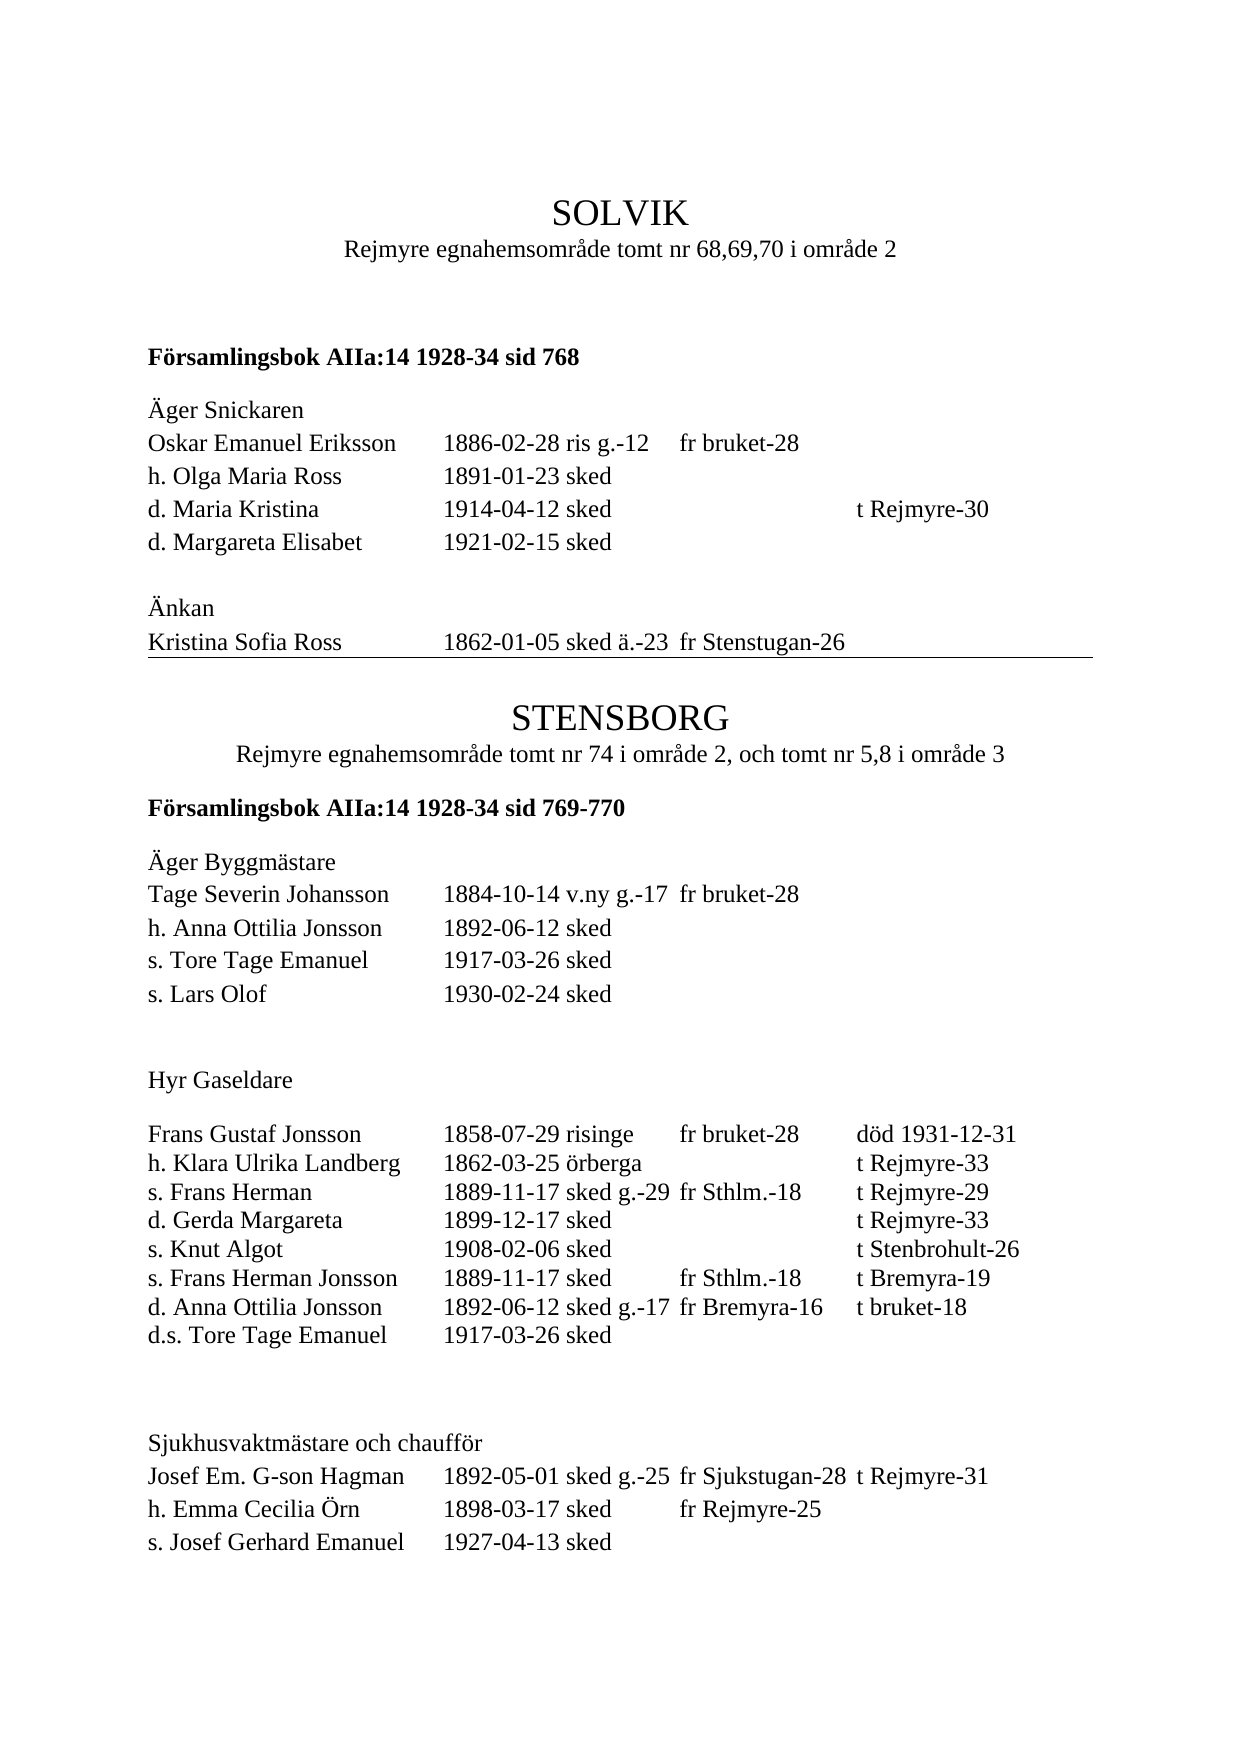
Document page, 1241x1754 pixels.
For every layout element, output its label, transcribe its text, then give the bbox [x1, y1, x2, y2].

text Sjukhusvaktmästare och chaufför [148, 1428, 1093, 1457]
text Frans Gustaf Jonsson 1858-07-29 risinge fr bruket-28 död 1931-12-31 [148, 1119, 1093, 1148]
text s. Frans Herman 1889-11-17 sked g.-29 fr Sthlm.-18 t Rejmyre-29 [148, 1177, 1093, 1206]
text s. Frans Herman Jonsson 1889-11-17 sked fr Sthlm.-18 t Bremyra-19 [148, 1263, 1093, 1292]
text Kristina Sofia Ross 1862-01-05 sked ä.-23 fr Stenstugan-26 [148, 627, 1093, 657]
text Josef Em. G-son Hagman 1892-05-01 sked g.-25 fr Sjukstugan-28 t Rejmyre-31 [148, 1461, 1093, 1490]
text s. Tore Tage Emanuel 1917-03-26 sked [148, 946, 1093, 974]
text STENSBORG [148, 696, 1093, 739]
text Rejmyre egnahemsområde tomt nr 74 i område 2, och tomt nr 5,8 i område 3 [148, 739, 1093, 768]
text d. Margareta Elisabet 1921-02-15 sked [148, 527, 1093, 556]
text s. Knut Algot 1908-02-06 sked t Stenbrohult-26 [148, 1234, 1093, 1263]
text h. Klara Ulrika Landberg 1862-03-25 örberga t Rejmyre-33 [148, 1148, 1093, 1177]
text h. Anna Ottilia Jonsson 1892-06-12 sked [148, 913, 1093, 941]
text Församlingsbok AIIa:14 1928-34 sid 768 [148, 342, 1093, 370]
text s. Lars Olof 1930-02-24 sked [148, 979, 1093, 1007]
text h. Emma Cecilia Örn 1898-03-17 sked fr Rejmyre-25 [148, 1494, 1093, 1523]
text Rejmyre egnahemsområde tomt nr 68,69,70 i område 2 [148, 234, 1093, 263]
text d. Maria Kristina 1914-04-12 sked t Rejmyre-30 [148, 494, 1093, 523]
text d. Anna Ottilia Jonsson 1892-06-12 sked g.-17 fr Bremyra-16 t bruket-18 [148, 1292, 1093, 1321]
text d. Gerda Margareta 1899-12-17 sked t Rejmyre-33 [148, 1206, 1093, 1234]
text Änkan [148, 593, 1093, 622]
text Hyr Gaseldare [148, 1066, 1093, 1094]
text SOLVIK [148, 191, 1093, 234]
text Äger Snickaren [148, 395, 1093, 424]
text d.s. Tore Tage Emanuel 1917-03-26 sked [148, 1321, 1093, 1349]
text s. Josef Gerhard Emanuel 1927-04-13 sked [148, 1527, 1093, 1556]
text Tage Severin Johansson 1884-10-14 v.ny g.-17 fr bruket-28 [148, 879, 1093, 908]
text h. Olga Maria Ross 1891-01-23 sked [148, 461, 1093, 490]
text Äger Byggmästare [148, 847, 1093, 875]
text Oskar Emanuel Eriksson 1886-02-28 ris g.-12 fr bruket-28 [148, 428, 1093, 457]
text Församlingsbok AIIa:14 1928-34 sid 769-770 [148, 793, 1093, 821]
